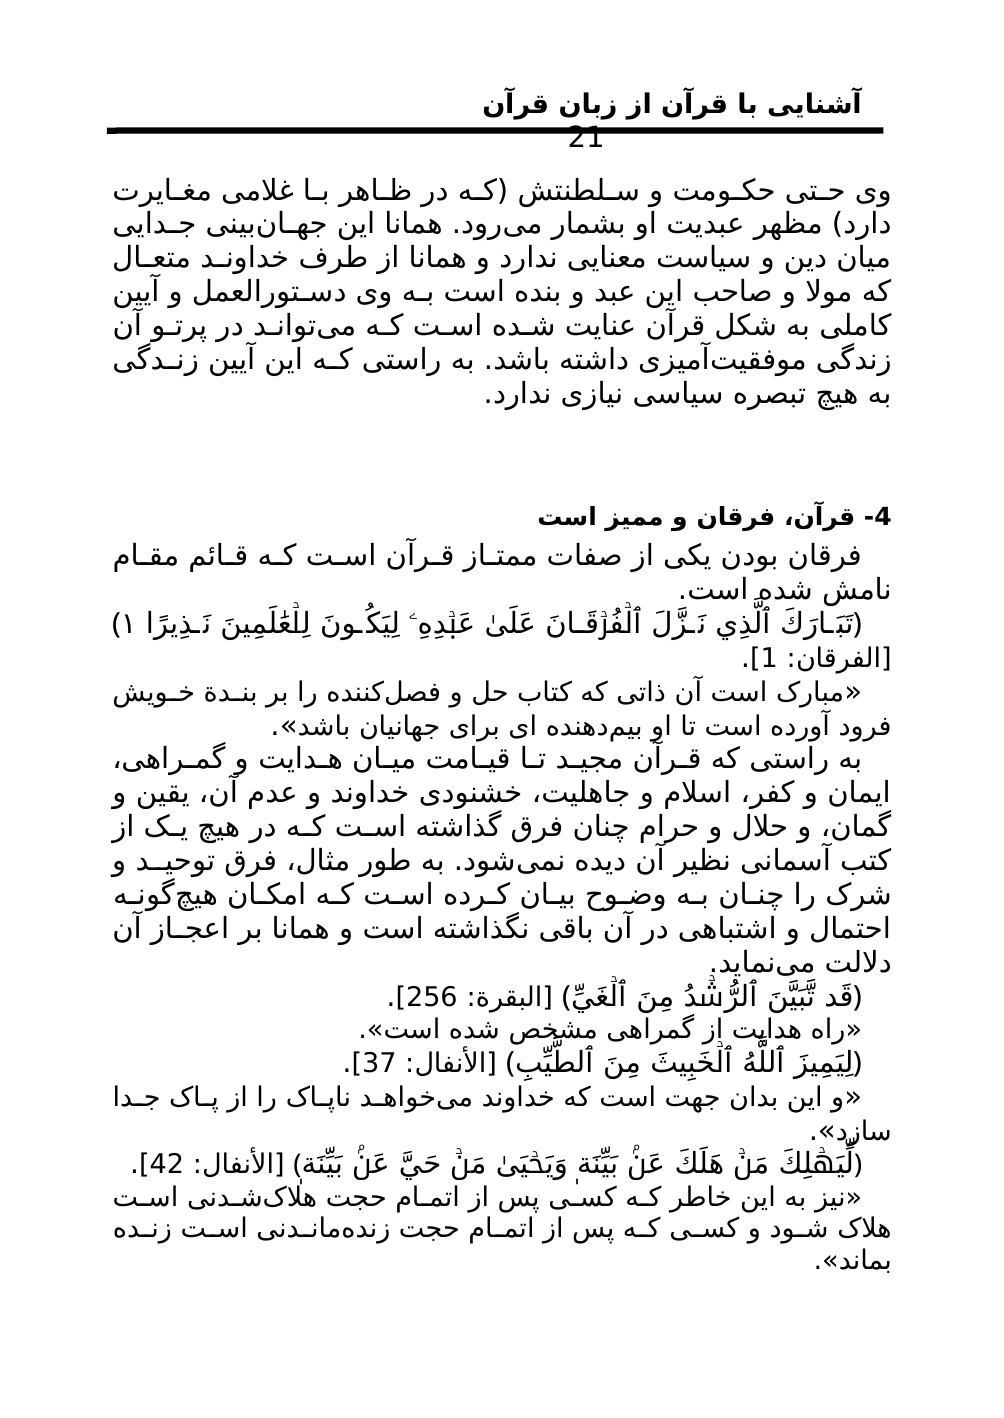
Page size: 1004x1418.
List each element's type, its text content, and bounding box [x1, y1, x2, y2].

text «و این بدان جهت است که خداوند می‌خواهد ناپاک را از پاک جدا سازد». [112, 1079, 892, 1147]
text 4- قرآن، فرقان و ممیز است [112, 503, 892, 532]
text ﴿تَبَارَكَ ٱلَّذِي نَزَّلَ ٱلۡفُرۡقَانَ عَلَىٰ عَبۡدِهِۦ لِيَكُونَ لِلۡعَٰلَمِينَ نَذِيرًا ١﴾ [الفرقان: 1]. [112, 606, 892, 674]
text «نیز به این خاطر که کسی پس از اتمام حجت هلاک‌شدنی است هلاک شود و کسی که پس از اتمام حجت زنده‌ماندنی است زنده بماند». [112, 1181, 892, 1276]
text ﴿لِيَمِيزَ ٱللَّهُ ٱلۡخَبِيثَ مِنَ ٱلطَّيِّبِ﴾ [الأنفال: 37]. [112, 1045, 892, 1079]
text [112, 173, 892, 411]
text «راه هدایت از گمراهی مشخص شده است». [112, 1013, 892, 1045]
text ﴿لِّيَهۡلِكَ مَنۡ هَلَكَ عَنۢ بَيِّنَةٖ وَيَحۡيَىٰ مَنۡ حَيَّ عَنۢ بَيِّنَةٖ﴾ [الأنفال: 42]. [112, 1147, 892, 1181]
text فرقان بودن یکی از صفات ممتاز قرآن است که قائم مقام نامش شده است. [112, 538, 892, 606]
text «مبارک است آن ذاتی که کتاب حل و فصل‌کننده را بر بندة خویش فرود آورده است تا او بیم‌دهنده ای برای جهانیان باشد». [112, 674, 892, 742]
text به راستی که قرآن مجید تا قیامت میان هدایت و گمراهی، ایمان و کفر، اسلام و جاهلیت، خشنودی خداوند و عدم آن، یقین و گمان، و حلال و حرام چنان فرق گذاشته است که در هیچ یک از کتب آسمانی نظیر آن دیده نمی‌شود. به طور مثال، فرق توحید و شرک را چنان به وضوح بیان کرده است که امکان هیچ‌گونه احتمال و اشتباهی در آن باقی نگذاشته است و همانا بر اعجاز آن دلالت می‌نماید. [112, 742, 892, 979]
text ﴿قَد تَّبَيَّنَ ٱلرُّشۡدُ مِنَ ٱلۡغَيِّ﴾ [البقرة: 256]. [112, 979, 892, 1013]
